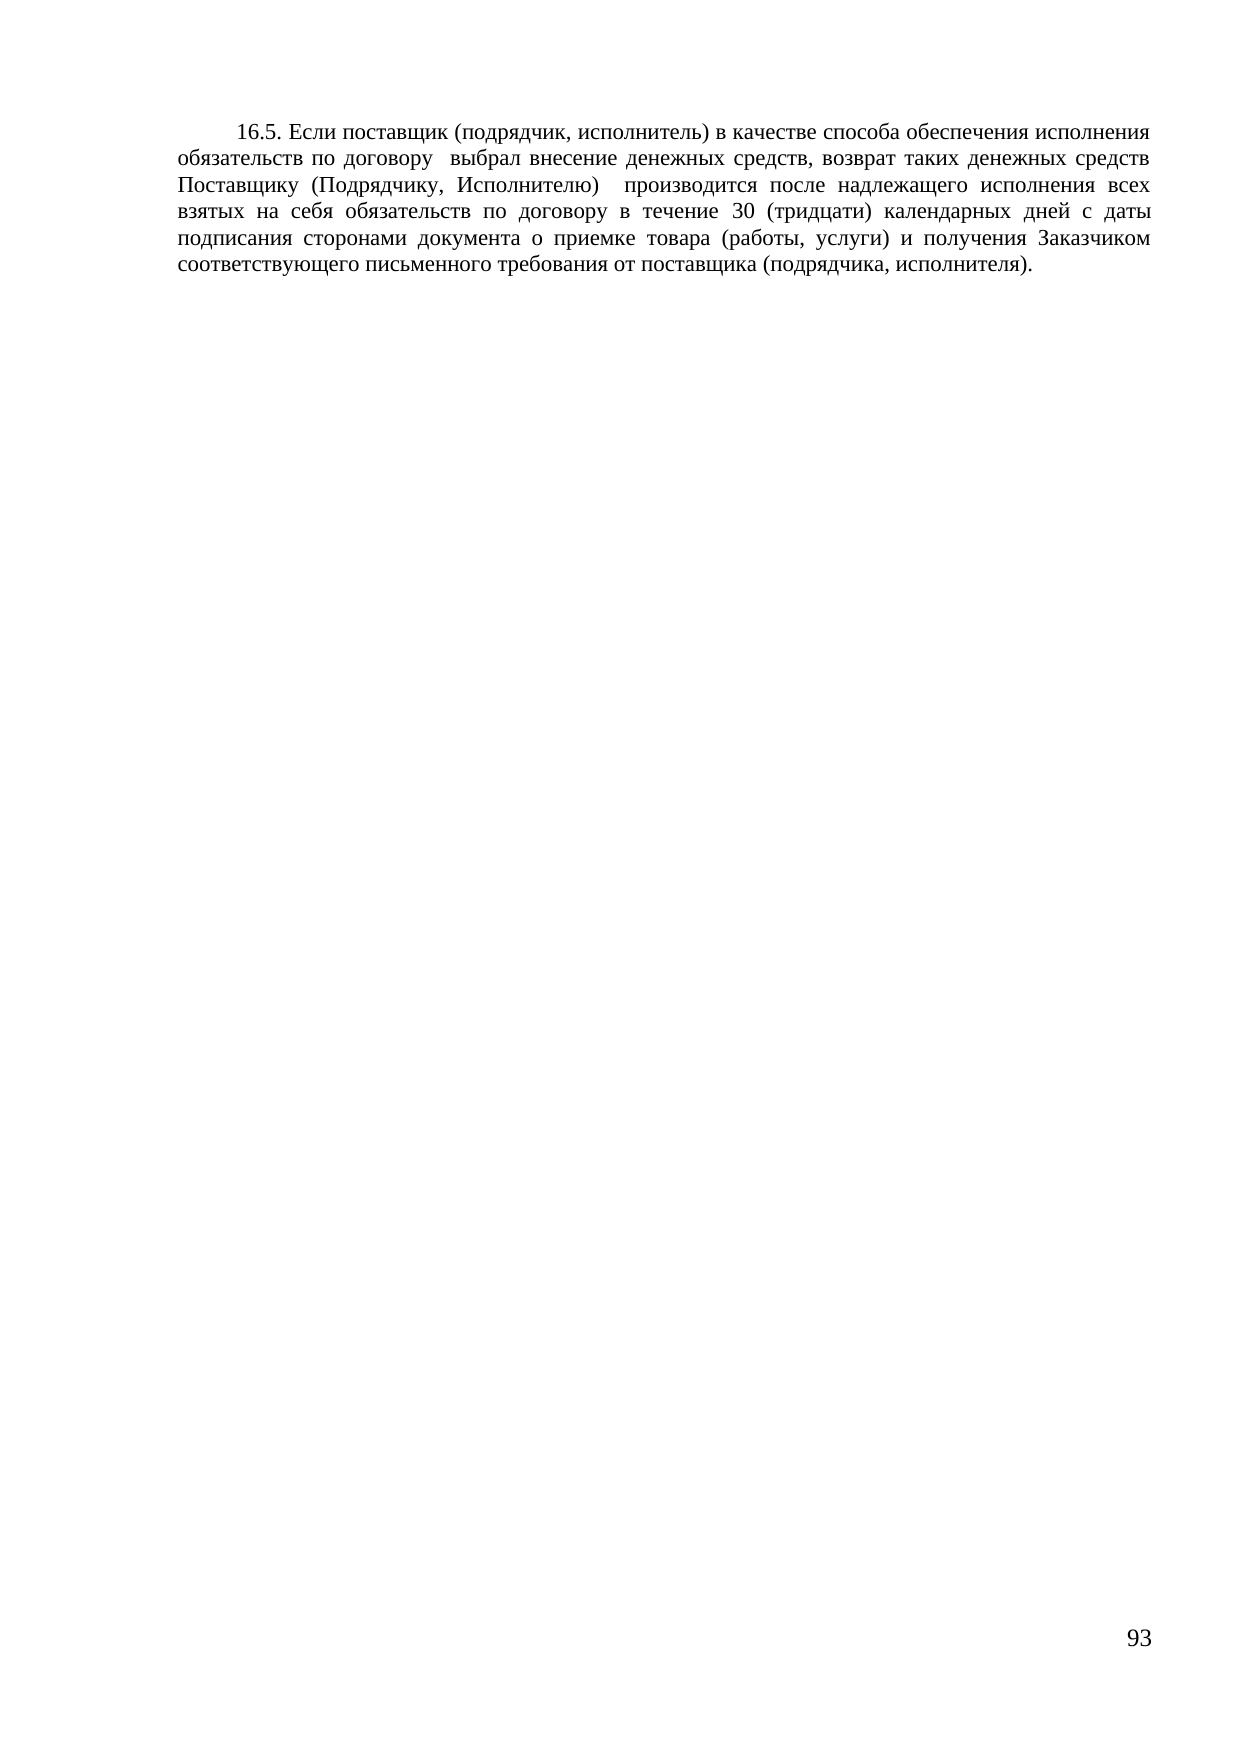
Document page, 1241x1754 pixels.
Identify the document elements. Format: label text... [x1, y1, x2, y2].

text 16.5. Если поставщик (подрядчик, исполнитель) в качестве способа обеспечения исполнения обязательств по договору выбрал внесение денежных средств, возврат таких денежных средств Поставщику (Подрядчику, Исполнителю) производится после надлежащего исполнения всех взятых на себя обязательств по договору в течение 30 (тридцати) календарных дней с даты подписания сторонами документа о приемке товара (работы, услуги) и получения Заказчиком соответствующего письменного требования от поставщика (подрядчика, исполнителя). [177, 118, 1152, 276]
